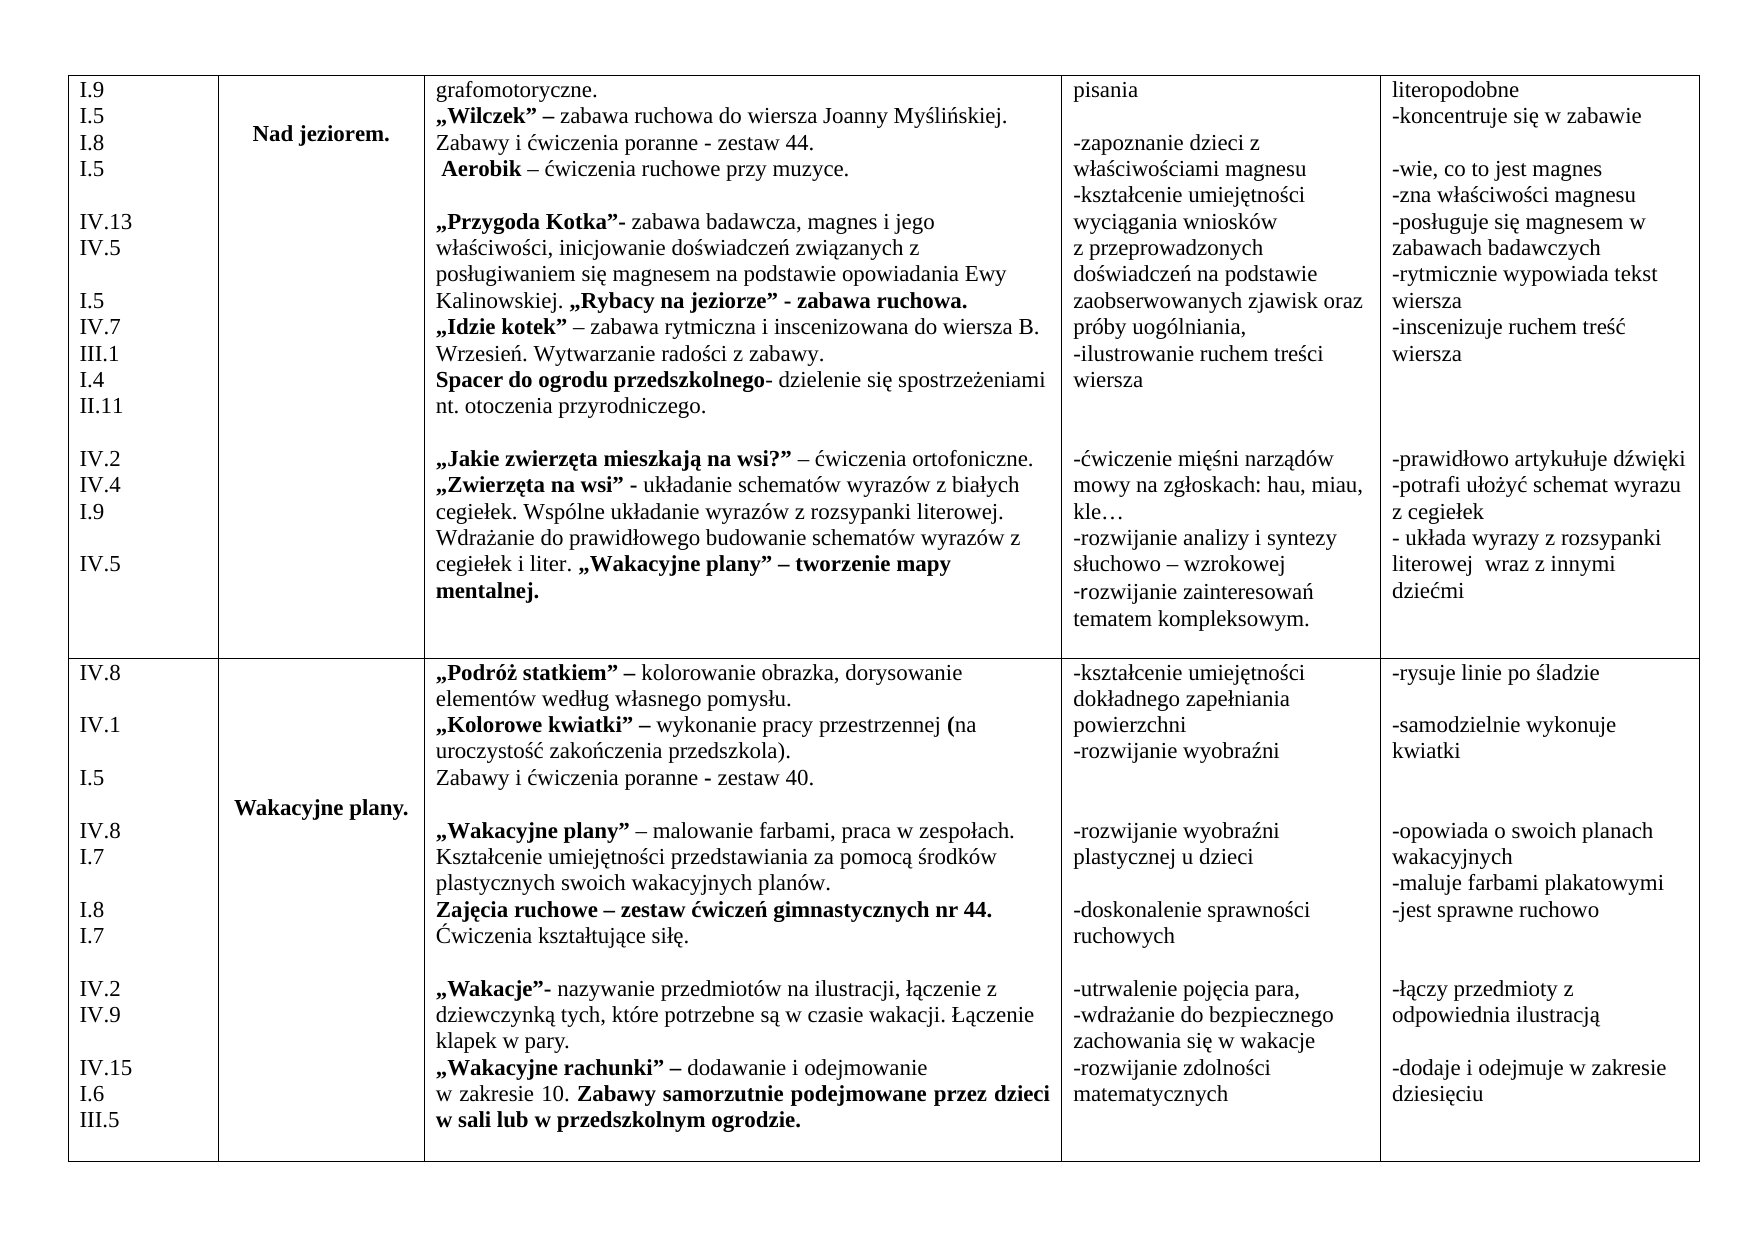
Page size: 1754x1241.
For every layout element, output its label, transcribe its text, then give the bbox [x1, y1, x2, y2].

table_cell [69, 76, 218, 657]
table_cell Wakacyjne plany. [219, 659, 424, 1161]
table_cell Nad jeziorem. [219, 76, 424, 657]
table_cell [1381, 76, 1699, 657]
table_cell IV.8 IV.1 I.5 IV.8 I.7 I.8 I.7 IV.2 IV.9 IV.15 I.6 III.5 [69, 659, 218, 1161]
table_cell -rysuje linie po śladzie -samodzielnie wykonuje kwiatki -opowiada o swoich planach wakacyjnych -maluje farbami plakatowymi -jest sprawne ruchowo -łączy przedmioty z odpowiednia ilustracją -dodaje i odejmuje w zakresie dziesięciu [1381, 659, 1699, 1161]
table_cell -kształcenie umiejętności dokładnego zapełniania powierzchni -rozwijanie wyobraźni -rozwijanie wyobraźni plastycznej u dzieci -doskonalenie sprawności ruchowych -utrwalenie pojęcia para, -wdrażanie do bezpiecznego zachowania się w wakacje -rozwijanie zdolności matematycznych [1062, 659, 1380, 1161]
table_cell „Podróż statkiem” – kolorowanie obrazka, dorysowanie elementów według własnego pomysłu. „Kolorowe kwiatki” – wykonanie pracy przestrzennej (na uroczystość zakończenia przedszkola). Zabawy i ćwiczenia poranne - zestaw 40. „Wakacyjne plany” – malowanie farbami, praca w zespołach. Kształcenie umiejętności przedstawiania za pomocą środków plastycznych swoich wakacyjnych planów. Zajęcia ruchowe – zestaw ćwiczeń gimnastycznych nr 44. Ćwiczenia kształtujące siłę. „Wakacje”- nazywanie przedmiotów na ilustracji, łączenie z dziewczynką tych, które potrzebne są w czasie wakacji. Łączenie klapek w pary. „Wakacyjne rachunki” – dodawanie i odejmowanie w zakresie 10. Zabawy samorzutnie podejmowane przez dzieci w sali lub w przedszkolnym ogrodzie. [425, 659, 1061, 1161]
